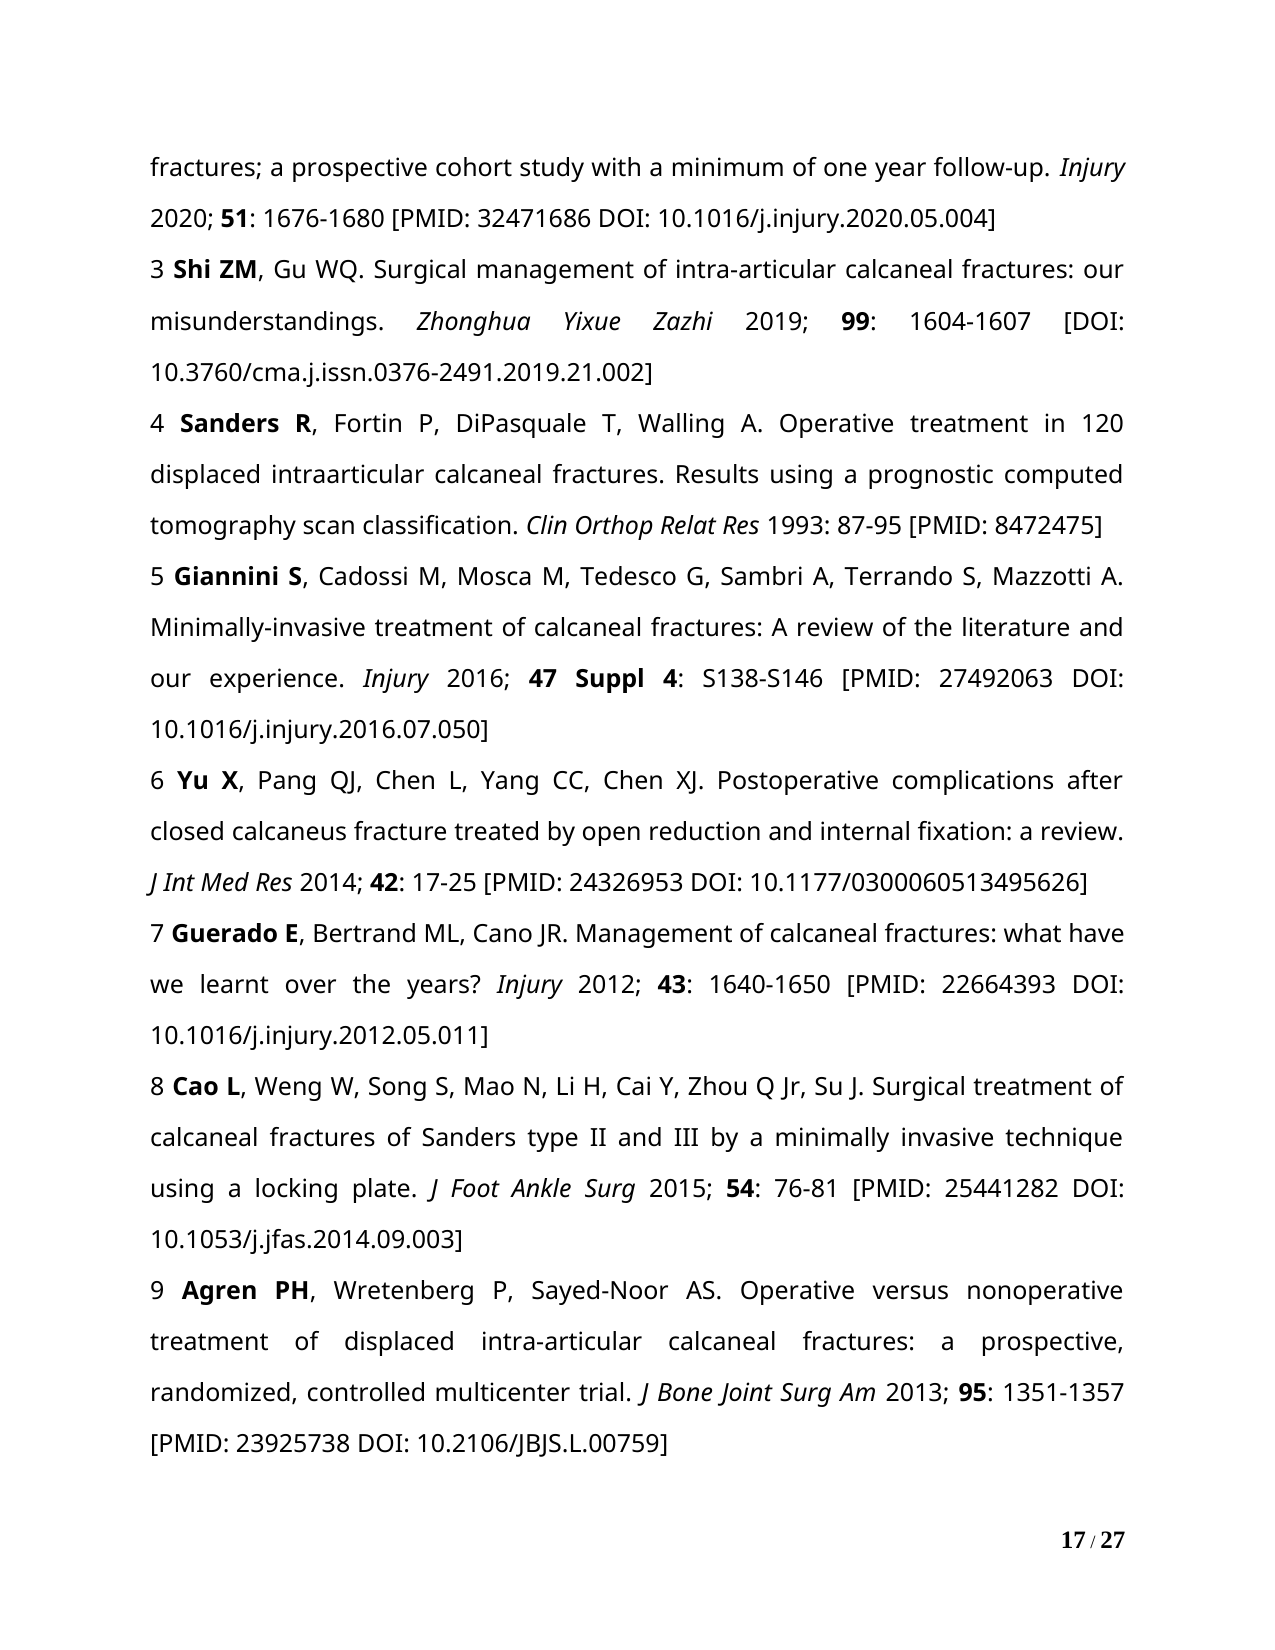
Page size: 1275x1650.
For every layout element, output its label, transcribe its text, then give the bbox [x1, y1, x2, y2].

text 8 Cao L, Weng W, Song S, Mao N, Li H, Cai Y, Zhou Q Jr, Su J. Surgical treatment of calcaneal fractures of Sanders type II and III by a minimally invasive technique using a locking plate. J Foot Ankle Surg 2015; 54: 76-81 [PMID: 25441282 DOI: 10.1053/j.jfas.2014.09.003] [150, 1069, 1125, 1256]
text 5 Giannini S, Cadossi M, Mosca M, Tedesco G, Sambri A, Terrando S, Mazzotti A. Minimally-invasive treatment of calcaneal fractures: A review of the literature and our experience. Injury 2016; 47 Suppl 4: S138-S146 [PMID: 27492063 DOI: 10.1016/j.injury.2016.07.050] [150, 558, 1125, 746]
text 6 Yu X, Pang QJ, Chen L, Yang CC, Chen XJ. Postoperative complications after closed calcaneus fracture treated by open reduction and internal fixation: a review. J Int Med Res 2014; 42: 17-25 [PMID: 24326953 DOI: 10.1177/0300060513495626] [150, 762, 1125, 899]
text 7 Guerado E, Bertrand ML, Cano JR. Management of calcaneal fractures: what have we learnt over the years? Injury 2012; 43: 1640-1650 [PMID: 22664393 DOI: 10.1016/j.injury.2012.05.011] [150, 916, 1125, 1052]
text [150, 150, 1125, 235]
text 3 Shi ZM, Gu WQ. Surgical management of intra-articular calcaneal fractures: our misunderstandings. Zhonghua Yixue Zazhi 2019; 99: 1604-1607 [DOI: 10.3760/cma.j.issn.0376-2491.2019.21.002] [150, 252, 1125, 388]
text 4 Sanders R, Fortin P, DiPasquale T, Walling A. Operative treatment in 120 displaced intraarticular calcaneal fractures. Results using a prognostic computed tomography scan classification. Clin Orthop Relat Res 1993: 87-95 [PMID: 8472475] [150, 405, 1125, 541]
text 9 Agren PH, Wretenberg P, Sayed-Noor AS. Operative versus nonoperative treatment of displaced intra-articular calcaneal fractures: a prospective, randomized, controlled multicenter trial. J Bone Joint Surg Am 2013; 95: 1351-1357 [PMID: 23925738 DOI: 10.2106/JBJS.L.00759] [150, 1273, 1125, 1460]
